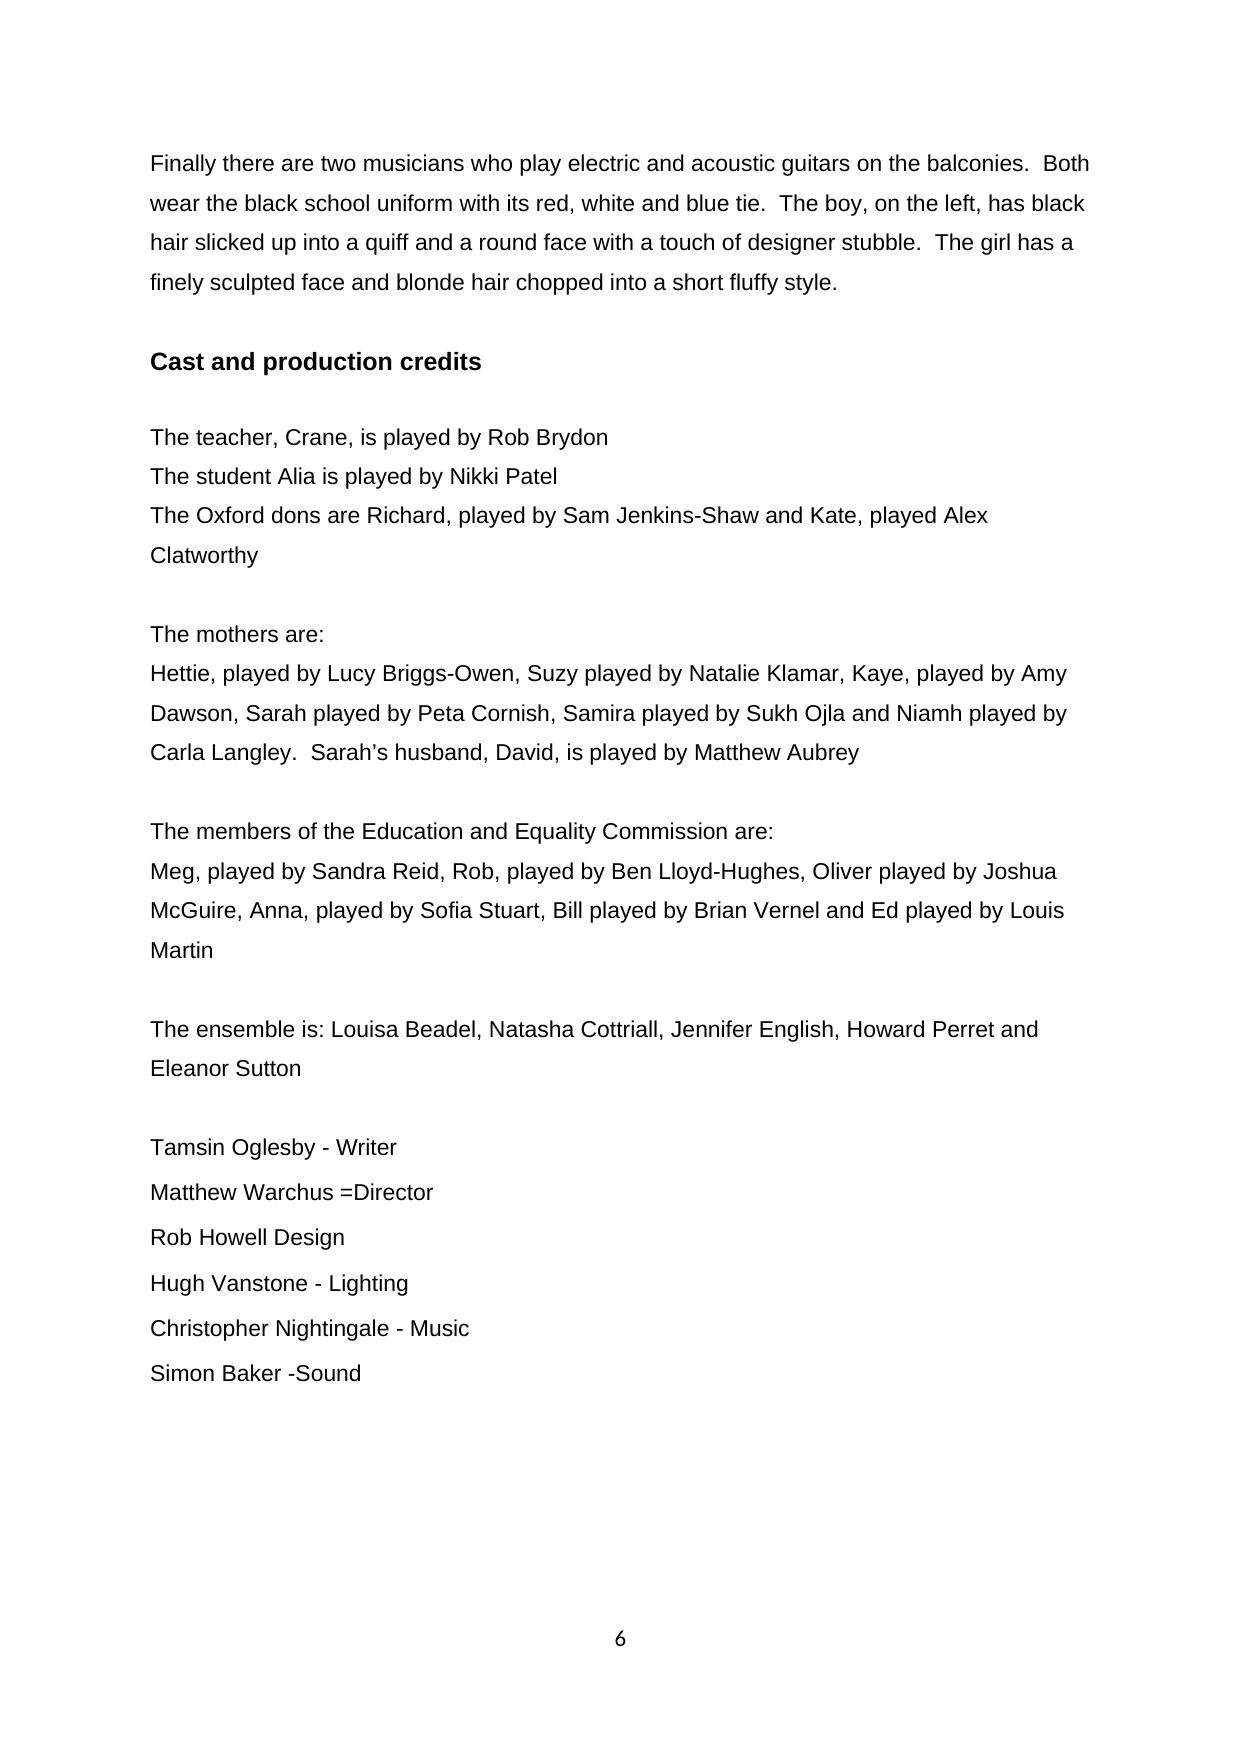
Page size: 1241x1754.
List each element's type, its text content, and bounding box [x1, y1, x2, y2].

text Meg, played by Sandra Reid, Rob, played by Ben Lloyd-Hughes, Oliver played by Joshua McGuire, Anna, played by Sofia Stuart, Bill played by Brian Vernel and Ed played by Louis Martin [150, 858, 1090, 963]
text Simon Baker -Sound [150, 1360, 1090, 1386]
text Finally there are two musicians who play electric and acoustic guitars on the balconies. Both wear the black school uniform with its red, white and blue tie. The boy, on the left, has black hair slicked up into a quiff and a round face with a touch of designer stubble. The girl has a finely sculpted face and blonde hair chopped into a short fluffy style. [150, 150, 1090, 295]
text The Oxford dons are Richard, played by Sam Jenkins-Shaw and Kate, played Alex Clatworthy [150, 502, 1090, 568]
text The mothers are: [150, 621, 1090, 647]
text Hettie, played by Lucy Briggs-Owen, Suzy played by Natalie Klamar, Kaye, played by Amy Dawson, Sarah played by Peta Cornish, Samira played by Sukh Ojla and Niamh played by Carla Langley. Sarah’s husband, David, is played by Matthew Aubrey [150, 660, 1090, 766]
text The ensemble is: Louisa Beadel, Natasha Cottriall, Jennifer English, Howard Perret and Eleanor Sutton [150, 1016, 1090, 1082]
subtitle Cast and production credits [150, 347, 1090, 376]
text Matthew Warchus =Director [150, 1179, 1090, 1206]
text Hugh Vanstone - Lighting [150, 1269, 1090, 1296]
text Rob Howell Design [150, 1224, 1090, 1251]
text The members of the Education and Equality Commission are: [150, 818, 1090, 845]
text Christopher Nightingale - Music [150, 1314, 1090, 1341]
text Tamsin Oglesby - Writer [150, 1134, 1090, 1161]
text The teacher, Crane, is played by Rob Brydon [150, 423, 1090, 450]
text The student Alia is played by Nikki Patel [150, 463, 1090, 489]
